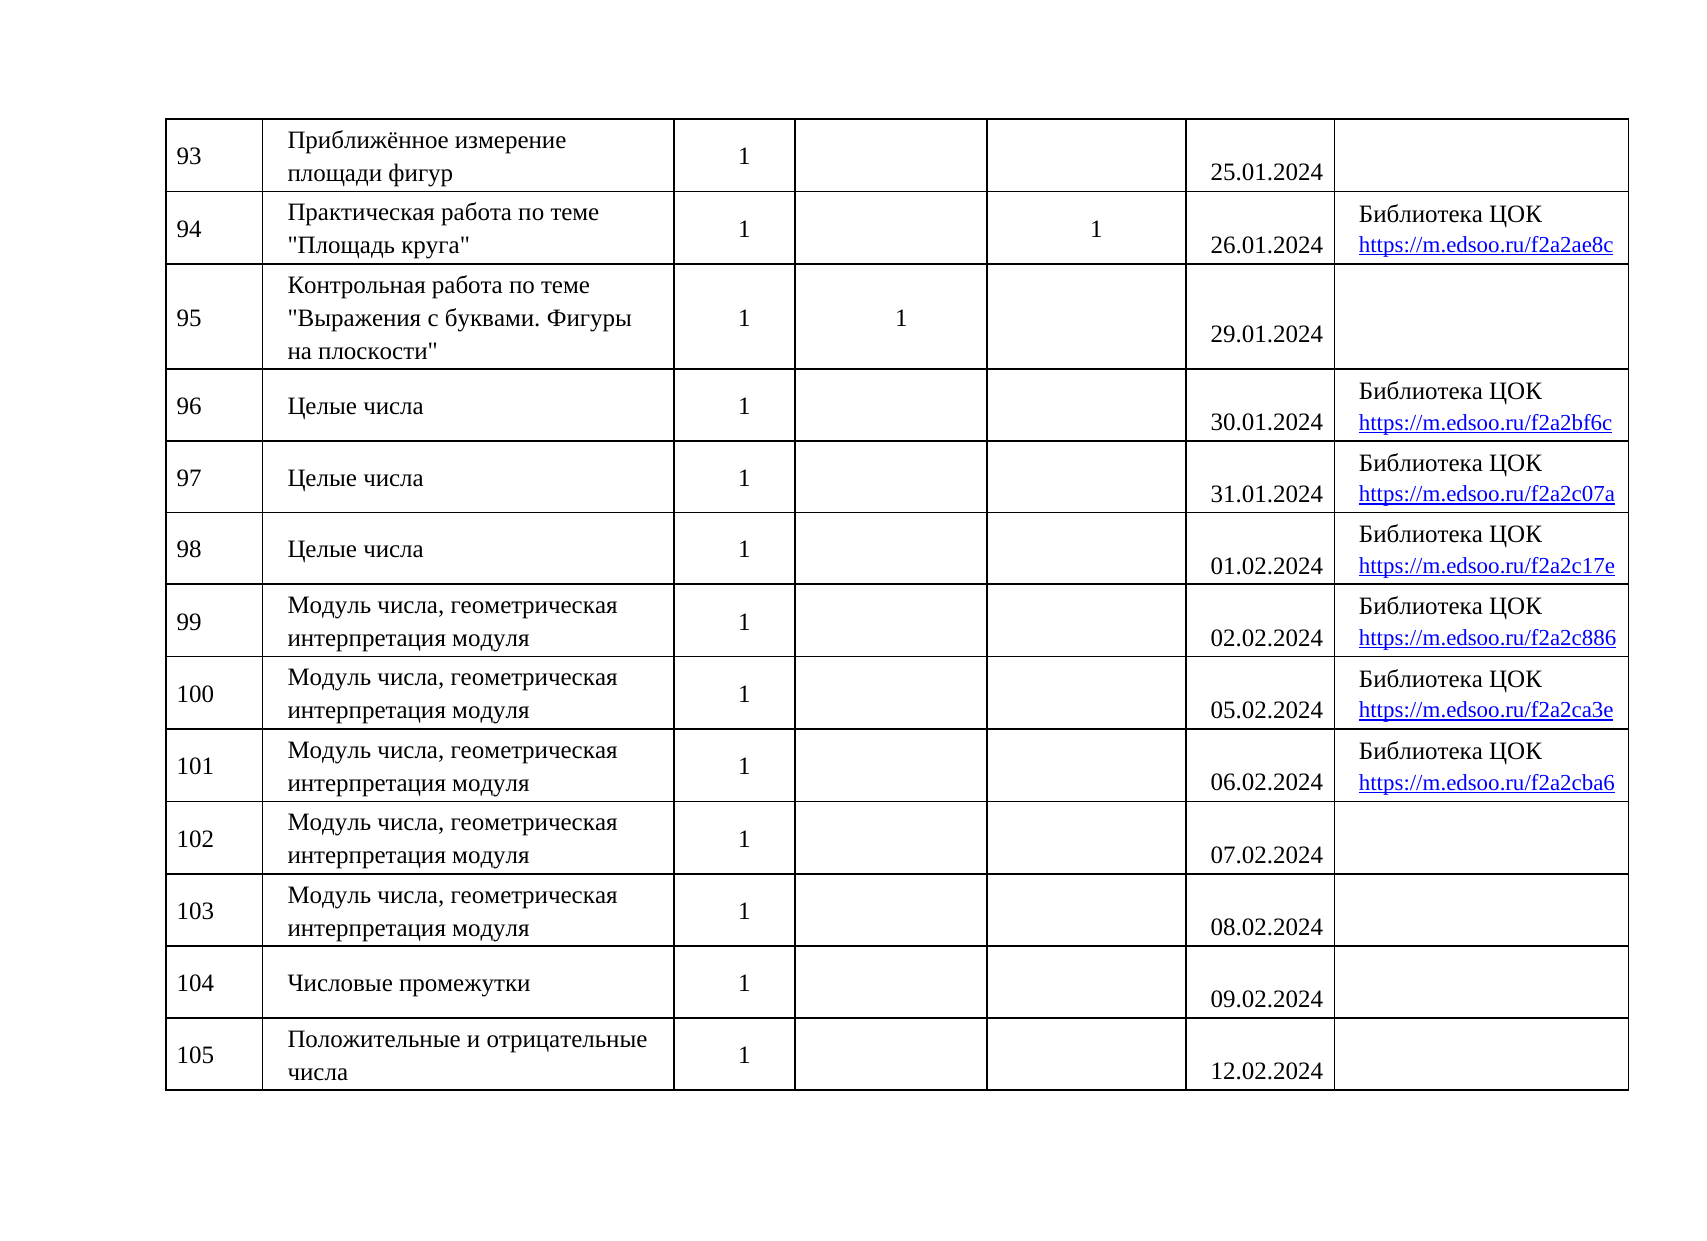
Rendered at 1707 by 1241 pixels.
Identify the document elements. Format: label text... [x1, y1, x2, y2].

table_cell Целые числа [263, 442, 673, 512]
table_cell Библиотека ЦОК https://m.edsoo.ru/f2a2c07a [1335, 442, 1628, 512]
table_cell [796, 120, 986, 191]
table_cell Библиотека ЦОК https://m.edsoo.ru/f2a2c17e [1335, 513, 1628, 583]
table_cell [1335, 802, 1628, 873]
table_cell 101 [167, 730, 262, 801]
table_cell 104 [167, 947, 262, 1017]
table_cell 105 [167, 1019, 262, 1089]
table_cell [796, 1019, 986, 1089]
table_cell 93 [167, 120, 262, 191]
table_cell [796, 947, 986, 1017]
table_cell [988, 730, 1185, 801]
table_cell [1335, 947, 1628, 1017]
table_cell [796, 875, 986, 945]
table_cell [988, 875, 1185, 945]
table_cell [988, 265, 1185, 368]
table_cell [796, 802, 986, 873]
table_cell Библиотека ЦОК https://m.edsoo.ru/f2a2cba6 [1335, 730, 1628, 801]
table_cell 100 [167, 657, 262, 728]
table_cell [988, 442, 1185, 512]
table_cell Библиотека ЦОК https://m.edsoo.ru/f2a2ae8c [1335, 192, 1628, 263]
table_cell Приближённое измерение площади фигур [263, 120, 673, 191]
table_cell 29.01.2024 [1187, 265, 1334, 368]
table_cell Целые числа [263, 370, 673, 440]
table_cell 1 [675, 120, 794, 191]
table_cell 97 [167, 442, 262, 512]
table_cell 1 [675, 1019, 794, 1089]
table_cell 31.01.2024 [1187, 442, 1334, 512]
table_cell 1 [675, 513, 794, 583]
table_cell 26.01.2024 [1187, 192, 1334, 263]
table_cell 102 [167, 802, 262, 873]
table_cell Модуль числа, геометрическая интерпретация модуля [263, 875, 673, 945]
table_cell [988, 947, 1185, 1017]
table_cell [796, 657, 986, 728]
table_cell 1 [675, 265, 794, 368]
table_cell [988, 585, 1185, 656]
table_cell 1 [675, 192, 794, 263]
table_cell [796, 370, 986, 440]
table_cell [1335, 875, 1628, 945]
table_cell 1 [675, 802, 794, 873]
table_cell 09.02.2024 [1187, 947, 1334, 1017]
table_cell 12.02.2024 [1187, 1019, 1334, 1089]
table_cell Модуль числа, геометрическая интерпретация модуля [263, 657, 673, 728]
table_cell [796, 585, 986, 656]
table_cell 30.01.2024 [1187, 370, 1334, 440]
table_cell [988, 657, 1185, 728]
table_cell 1 [675, 730, 794, 801]
table_cell 1 [675, 370, 794, 440]
table_cell 98 [167, 513, 262, 583]
table_cell [796, 513, 986, 583]
table_cell 103 [167, 875, 262, 945]
table_cell [1335, 120, 1628, 191]
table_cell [263, 1019, 673, 1089]
table_cell Практическая работа по теме "Площадь круга" [263, 192, 673, 263]
table_cell 1 [675, 947, 794, 1017]
table_cell 02.02.2024 [1187, 585, 1334, 656]
table_cell Библиотека ЦОК https://m.edsoo.ru/f2a2c886 [1335, 585, 1628, 656]
table_cell 1 [675, 657, 794, 728]
table_cell Числовые промежутки [263, 947, 673, 1017]
table_cell [796, 730, 986, 801]
table_cell [796, 192, 986, 263]
table_cell 1 [675, 875, 794, 945]
table_cell Модуль числа, геометрическая интерпретация модуля [263, 730, 673, 801]
table_cell 1 [796, 265, 986, 368]
table_cell [1335, 265, 1628, 368]
table_cell 06.02.2024 [1187, 730, 1334, 801]
table_cell 95 [167, 265, 262, 368]
table_cell 05.02.2024 [1187, 657, 1334, 728]
table_cell [988, 513, 1185, 583]
table_cell [796, 442, 986, 512]
table_cell [988, 1019, 1185, 1089]
table_cell 1 [988, 192, 1185, 263]
table_cell [988, 802, 1185, 873]
table_cell 25.01.2024 [1187, 120, 1334, 191]
table_cell 08.02.2024 [1187, 875, 1334, 945]
table_cell Контрольная работа по теме "Выражения с буквами. Фигуры на плоскости" [263, 265, 673, 368]
table_cell [1335, 1019, 1628, 1089]
table_cell 07.02.2024 [1187, 802, 1334, 873]
table_cell Библиотека ЦОК https://m.edsoo.ru/f2a2bf6c [1335, 370, 1628, 440]
table_cell [988, 120, 1185, 191]
table_cell 99 [167, 585, 262, 656]
table_cell 01.02.2024 [1187, 513, 1334, 583]
table_cell 1 [675, 585, 794, 656]
table_cell Модуль числа, геометрическая интерпретация модуля [263, 802, 673, 873]
table_cell 94 [167, 192, 262, 263]
table_cell 1 [675, 442, 794, 512]
table_cell Библиотека ЦОК https://m.edsoo.ru/f2a2ca3e [1335, 657, 1628, 728]
table_cell Целые числа [263, 513, 673, 583]
table_cell Модуль числа, геометрическая интерпретация модуля [263, 585, 673, 656]
table_cell 96 [167, 370, 262, 440]
table_cell [988, 370, 1185, 440]
